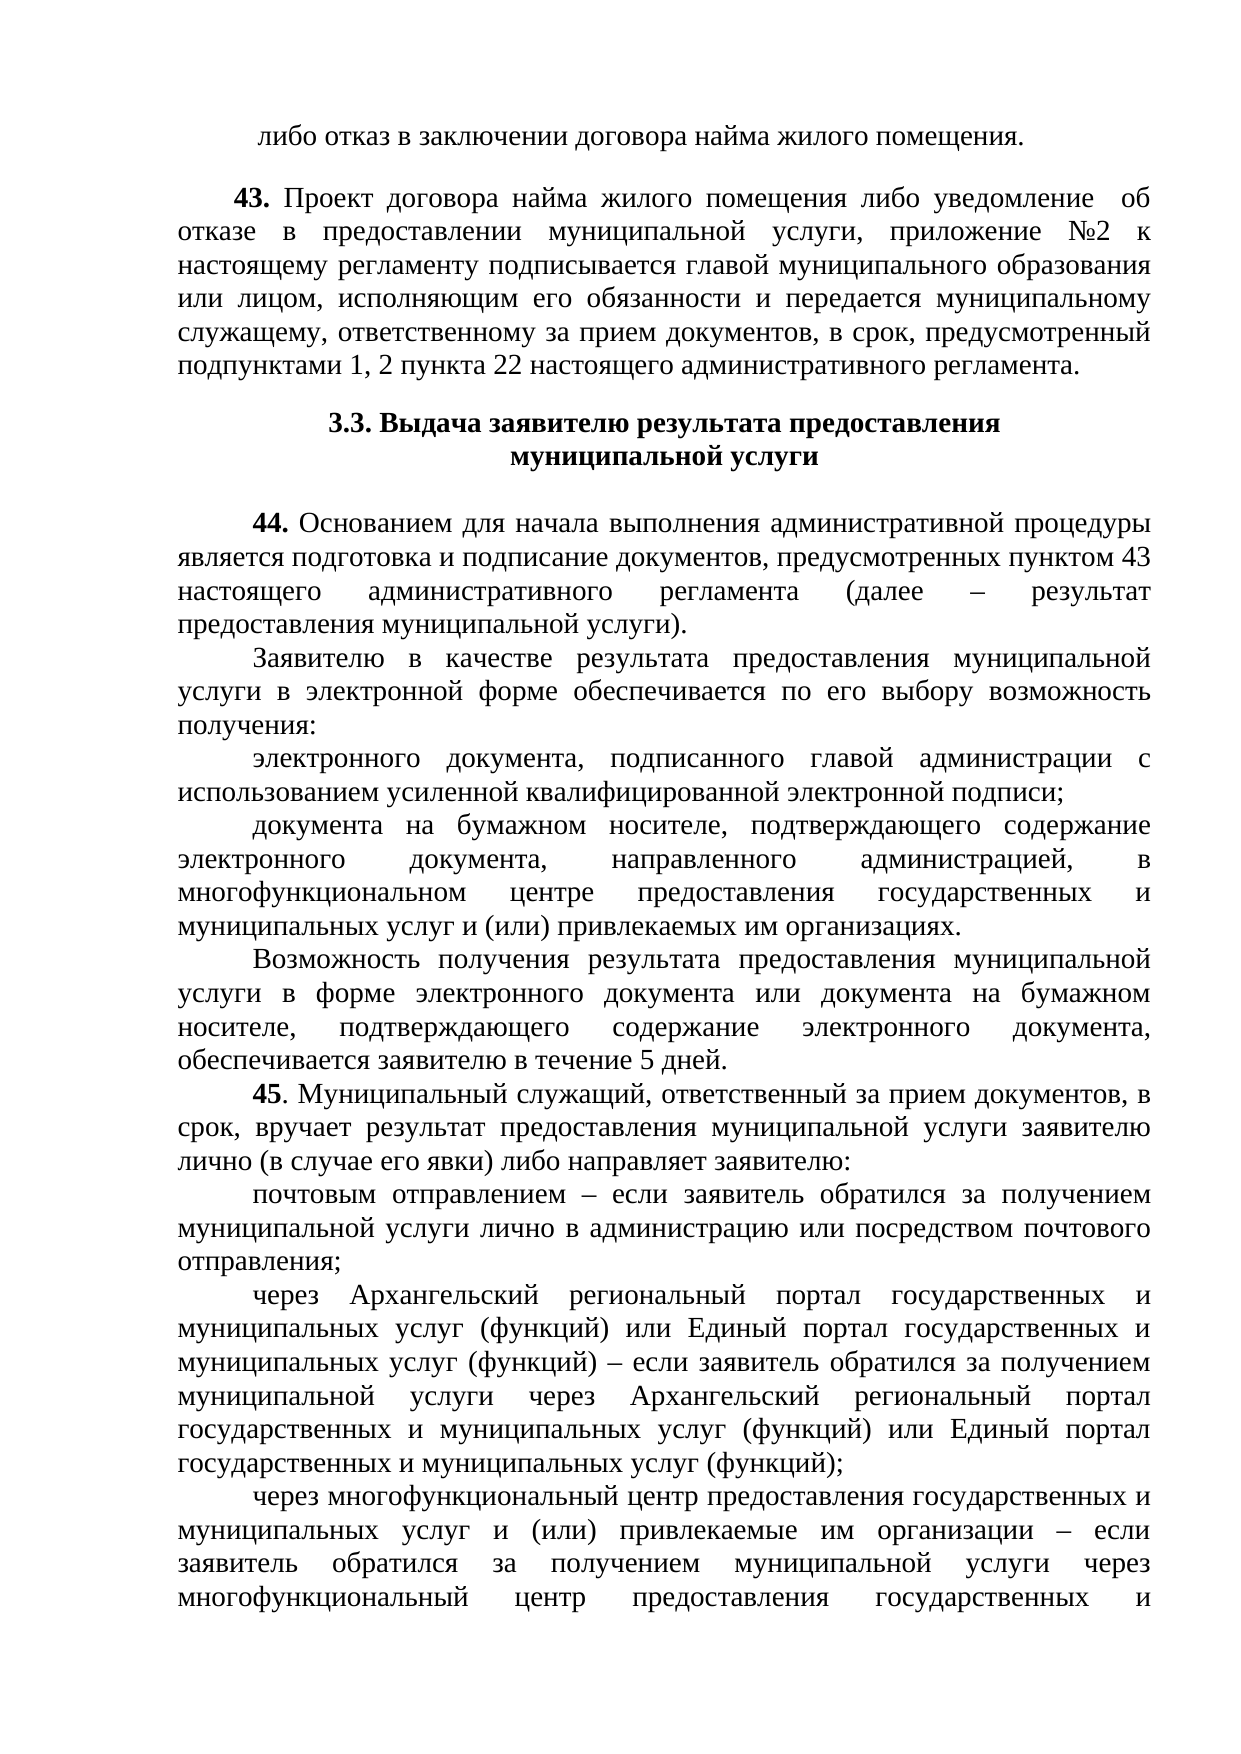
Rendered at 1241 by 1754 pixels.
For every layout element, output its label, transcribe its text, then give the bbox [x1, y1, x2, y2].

text почтовым отправлением – если заявитель обратился за получением муниципальной услуги лично в администрацию или посредством почтового отправления; [177, 1176, 1152, 1277]
text 45. Муниципальный служащий, ответственный за прием документов, в срок, вручает результат предоставления муниципальной услуги заявителю лично (в случае его явки) либо направляет заявителю: [177, 1076, 1152, 1176]
text муниципальной услуги [177, 438, 1152, 472]
text Заявителю в качестве результата предоставления муниципальной услуги в электронной форме обеспечивается по его выбору возможность получения: [177, 640, 1152, 740]
text либо отказ в заключении договора найма жилого помещения. [177, 118, 1152, 152]
text 43. Проект договора найма жилого помещения либо уведомление об отказе в предоставлении муниципальной услуги, приложение №2 к настоящему регламенту подписывается главой муниципального образования или лицом, исполняющим его обязанности и передается муниципальному служащему, ответственному за прием документов, в срок, предусмотренный подпунктами 1, 2 пункта 22 настоящего административного регламента. [177, 180, 1152, 381]
text 44. Основанием для начала выполнения административной процедуры является подготовка и подписание документов, предусмотренных пунктом 43 настоящего административного регламента (далее – результат предоставления муниципальной услуги). [177, 506, 1152, 640]
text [177, 1478, 1152, 1612]
text документа на бумажном носителе, подтверждающего содержание электронного документа, направленного администрацией, в многофункциональном центре предоставления государственных и муниципальных услуг и (или) привлекаемых им организациях. [177, 807, 1152, 942]
text 3.3. Выдача заявителю результата предоставления [177, 405, 1152, 438]
text Возможность получения результата предоставления муниципальной услуги в форме электронного документа или документа на бумажном носителе, подтверждающего содержание электронного документа, обеспечивается заявителю в течение 5 дней. [177, 942, 1152, 1076]
text через Архангельский региональный портал государственных и муниципальных услуг (функций) или Единый портал государственных и муниципальных услуг (функций) – если заявитель обратился за получением муниципальной услуги через Архангельский региональный портал государственных и муниципальных услуг (функций) или Единый портал государственных и муниципальных услуг (функций); [177, 1277, 1152, 1478]
text электронного документа, подписанного главой администрации с использованием усиленной квалифицированной электронной подписи; [177, 740, 1152, 807]
